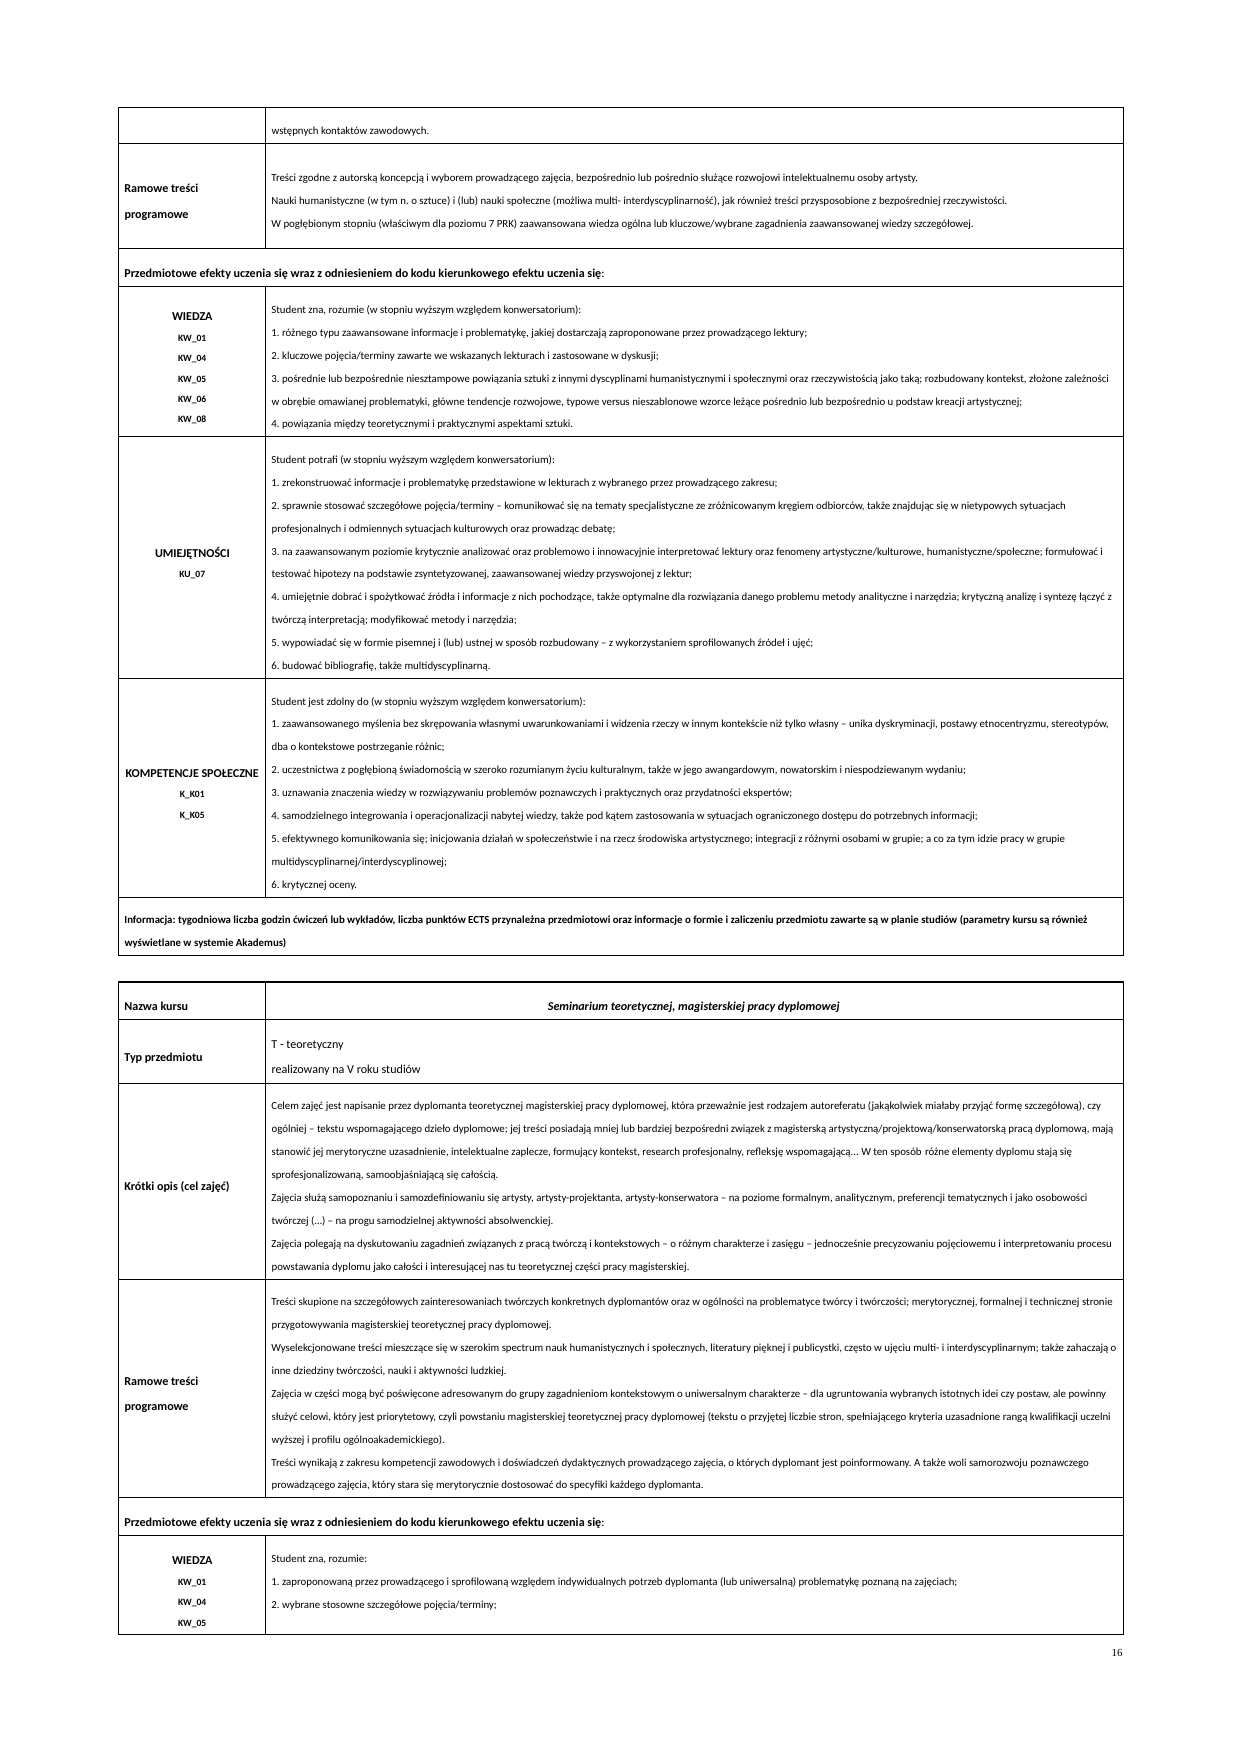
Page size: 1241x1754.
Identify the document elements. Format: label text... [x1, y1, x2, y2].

table_cell Student jest zdolny do (w stopniu wyższym względem konwersatorium): 1. zaawansowanego myślenia bez skrępowania własnymi uwarunkowaniami i widzenia rzeczy w innym kontekście niż tylko własny – unika dyskryminacji, postawy etnocentryzmu, stereotypów, dba o kontekstowe postrzeganie różnic; 2. uczestnictwa z pogłębioną świadomością w szeroko rozumianym życiu kulturalnym, także w jego awangardowym, nowatorskim i niespodziewanym wydaniu; 3. uznawania znaczenia wiedzy w rozwiązywaniu problemów poznawczych i praktycznych oraz przydatności ekspertów; 4. samodzielnego integrowania i operacjonalizacji nabytej wiedzy, także pod kątem zastosowania w sytuacjach ograniczonego dostępu do potrzebnych informacji; 5. efektywnego komunikowania się; inicjowania działań w społeczeństwie i na rzecz środowiska artystycznego; integracji z różnymi osobami w grupie; a co za tym idzie pracy w grupie multidyscyplinarnej/interdyscyplinowej; 6. krytycznej oceny. [266, 679, 1123, 897]
table_cell T - teoretyczny realizowany na V roku studiów [266, 1020, 1123, 1083]
table_cell Student potrafi (w stopniu wyższym względem konwersatorium): 1. zrekonstruować informacje i problematykę przedstawione w lekturach z wybranego przez prowadzącego zakresu; 2. sprawnie stosować szczegółowe pojęcia/terminy – komunikować się na tematy specjalistyczne ze zróżnicowanym kręgiem odbiorców, także znajdując się w nietypowych sytuacjach profesjonalnych i odmiennych sytuacjach kulturowych oraz prowadząc debatę; 3. na zaawansowanym poziomie krytycznie analizować oraz problemowo i innowacyjnie interpretować lektury oraz fenomeny artystyczne/kulturowe, humanistyczne/społeczne; formułować i testować hipotezy na podstawie zsyntetyzowanej, zaawansowanej wiedzy przyswojonej z lektur; 4. umiejętnie dobrać i spożytkować źródła i informacje z nich pochodzące, także optymalne dla rozwiązania danego problemu metody analityczne i narzędzia; krytyczną analizę i syntezę łączyć z twórczą interpretacją; modyfikować metody i narzędzia; 5. wypowiadać się w formie pisemnej i (lub) ustnej w sposób rozbudowany – z wykorzystaniem sprofilowanych źródeł i ujęć; 6. budować bibliografię, także multidyscyplinarną. [266, 437, 1123, 678]
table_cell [266, 108, 1123, 142]
table_cell Ramowe treści programowe [119, 1280, 265, 1497]
table_cell UMIEJĘTNOŚCI KU_07 [119, 437, 265, 678]
table_cell Krótki opis (cel zajęć) [119, 1084, 265, 1278]
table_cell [266, 1536, 1123, 1634]
table_cell Przedmiotowe efekty uczenia się wraz z odniesieniem do kodu kierunkowego efektu uczenia się: [119, 249, 1123, 286]
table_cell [119, 1536, 265, 1634]
table_cell Treści zgodne z autorską koncepcją i wyborem prowadzącego zajęcia, bezpośrednio lub pośrednio służące rozwojowi intelektualnemu osoby artysty. Nauki humanistyczne (w tym n. o sztuce) i (lub) nauki społeczne (możliwa multi- interdyscyplinarność), jak również treści przysposobione z bezpośredniej rzeczywistości. W pogłębionym stopniu (właściwym dla poziomu 7 PRK) zaawansowana wiedza ogólna lub kluczowe/wybrane zagadnienia zaawansowanej wiedzy szczegółowej. [266, 144, 1123, 248]
table_cell Typ przedmiotu [119, 1020, 265, 1083]
table_cell Celem zajęć jest napisanie przez dyplomanta teoretycznej magisterskiej pracy dyplomowej, która przeważnie jest rodzajem autoreferatu (jakąkolwiek miałaby przyjąć formę szczegółową), czy ogólniej – tekstu wspomagającego dzieło dyplomowe; jej treści posiadają mniej lub bardziej bezpośredni związek z magisterską artystyczną/projektową/konserwatorską pracą dyplomową, mają stanowić jej merytoryczne uzasadnienie, intelektualne zaplecze, formujący kontekst, research profesjonalny, refleksję wspomagającą... W ten sposób różne elementy dyplomu stają się sprofesjonalizowaną, samoobjaśniającą się całością. Zajęcia służą samopoznaniu i samozdefiniowaniu się artysty, artysty-projektanta, artysty-konserwatora – na poziome formalnym, analitycznym, preferencji tematycznych i jako osobowości twórczej (…) – na progu samodzielnej aktywności absolwenckiej. Zajęcia polegają na dyskutowaniu zagadnień związanych z pracą twórczą i kontekstowych – o różnym charakterze i zasięgu – jednocześnie precyzowaniu pojęciowemu i interpretowaniu procesu powstawania dyplomu jako całości i interesującej nas tu teoretycznej części pracy magisterskiej. [266, 1084, 1123, 1278]
table_cell Student zna, rozumie (w stopniu wyższym względem konwersatorium): 1. różnego typu zaawansowane informacje i problematykę, jakiej dostarczają zaproponowane przez prowadzącego lektury; 2. kluczowe pojęcia/terminy zawarte we wskazanych lekturach i zastosowane w dyskusji; 3. pośrednie lub bezpośrednie niesztampowe powiązania sztuki z innymi dyscyplinami humanistycznymi i społecznymi oraz rzeczywistością jako taką; rozbudowany kontekst, złożone zależności w obrębie omawianej problematyki, główne tendencje rozwojowe, typowe versus nieszablonowe wzorce leżące pośrednio lub bezpośrednio u podstaw kreacji artystycznej; 4. powiązania między teoretycznymi i praktycznymi aspektami sztuki. [266, 287, 1123, 436]
table_header Nazwa kursu [119, 983, 265, 1019]
table_cell Treści skupione na szczegółowych zainteresowaniach twórczych konkretnych dyplomantów oraz w ogólności na problematyce twórcy i twórczości; merytorycznej, formalnej i technicznej stronie przygotowywania magisterskiej teoretycznej pracy dyplomowej. Wyselekcjonowane treści mieszczące się w szerokim spectrum nauk humanistycznych i społecznych, literatury pięknej i publicystki, często w ujęciu multi- i interdyscyplinarnym; także zahaczają o inne dziedziny twórczości, nauki i aktywności ludzkiej. Zajęcia w części mogą być poświęcone adresowanym do grupy zagadnieniom kontekstowym o uniwersalnym charakterze – dla ugruntowania wybranych istotnych idei czy postaw, ale powinny służyć celowi, który jest priorytetowy, czyli powstaniu magisterskiej teoretycznej pracy dyplomowej (tekstu o przyjętej liczbie stron, spełniającego kryteria uzasadnione rangą kwalifikacji uczelni wyższej i profilu ogólnoakademickiego). Treści wynikają z zakresu kompetencji zawodowych i doświadczeń dydaktycznych prowadzącego zajęcia, o których dyplomant jest poinformowany. A także woli samorozwoju poznawczego prowadzącego zajęcia, który stara się merytorycznie dostosować do specyfiki każdego dyplomanta. [266, 1280, 1123, 1497]
table_header Seminarium teoretycznej, magisterskiej pracy dyplomowej [266, 983, 1123, 1019]
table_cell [119, 108, 265, 142]
table_cell Przedmiotowe efekty uczenia się wraz z odniesieniem do kodu kierunkowego efektu uczenia się: [119, 1498, 1123, 1535]
table_cell Ramowe treści programowe [119, 144, 265, 248]
table_cell KOMPETENCJE SPOŁECZNE K_K01 K_K05 [119, 679, 265, 897]
table_cell Informacja: tygodniowa liczba godzin ćwiczeń lub wykładów, liczba punktów ECTS przynależna przedmiotowi oraz informacje o formie i zaliczeniu przedmiotu zawarte są w planie studiów (parametry kursu są również wyświetlane w systemie Akademus) [119, 898, 1123, 955]
table_cell WIEDZA KW_01 KW_04 KW_05 KW_06 KW_08 [119, 287, 265, 436]
